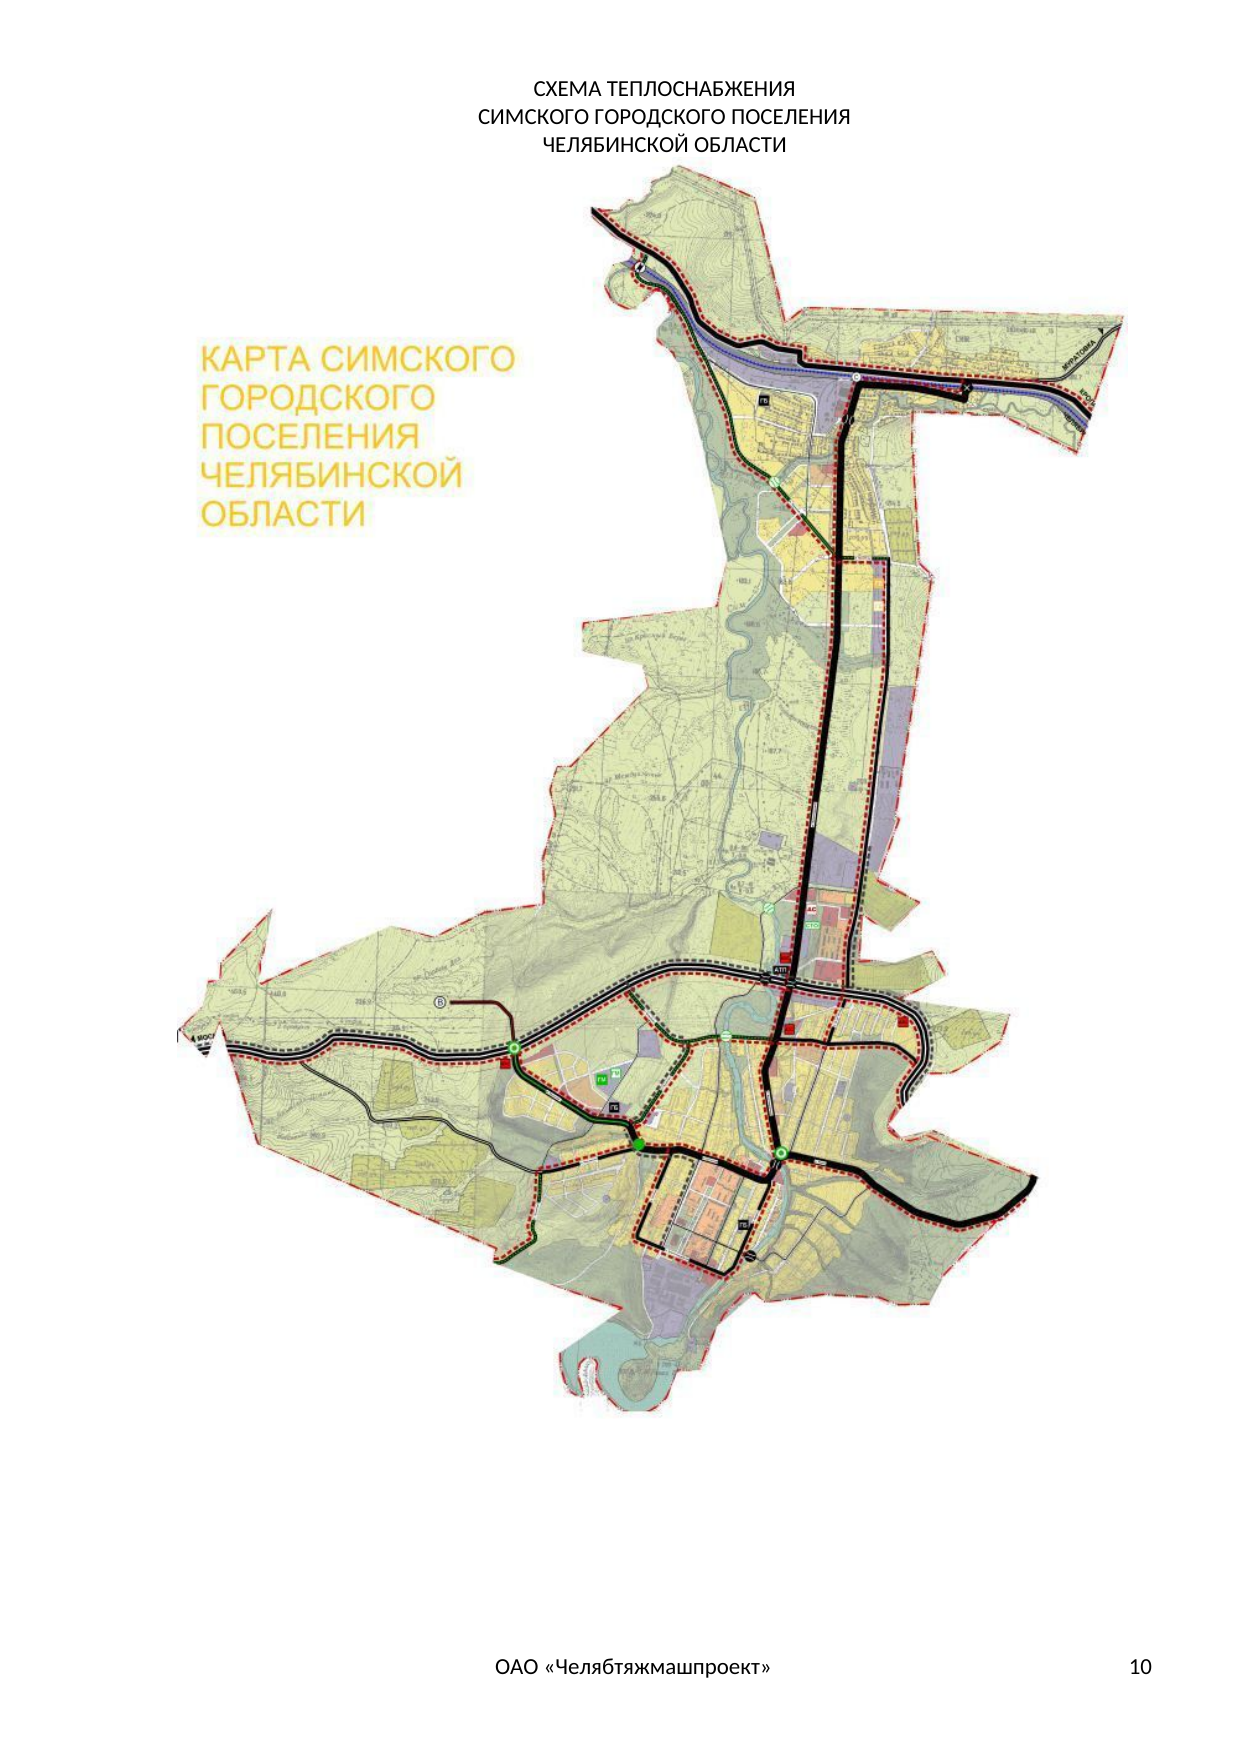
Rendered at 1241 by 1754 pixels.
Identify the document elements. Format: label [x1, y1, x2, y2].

picture [177, 157, 1128, 1419]
